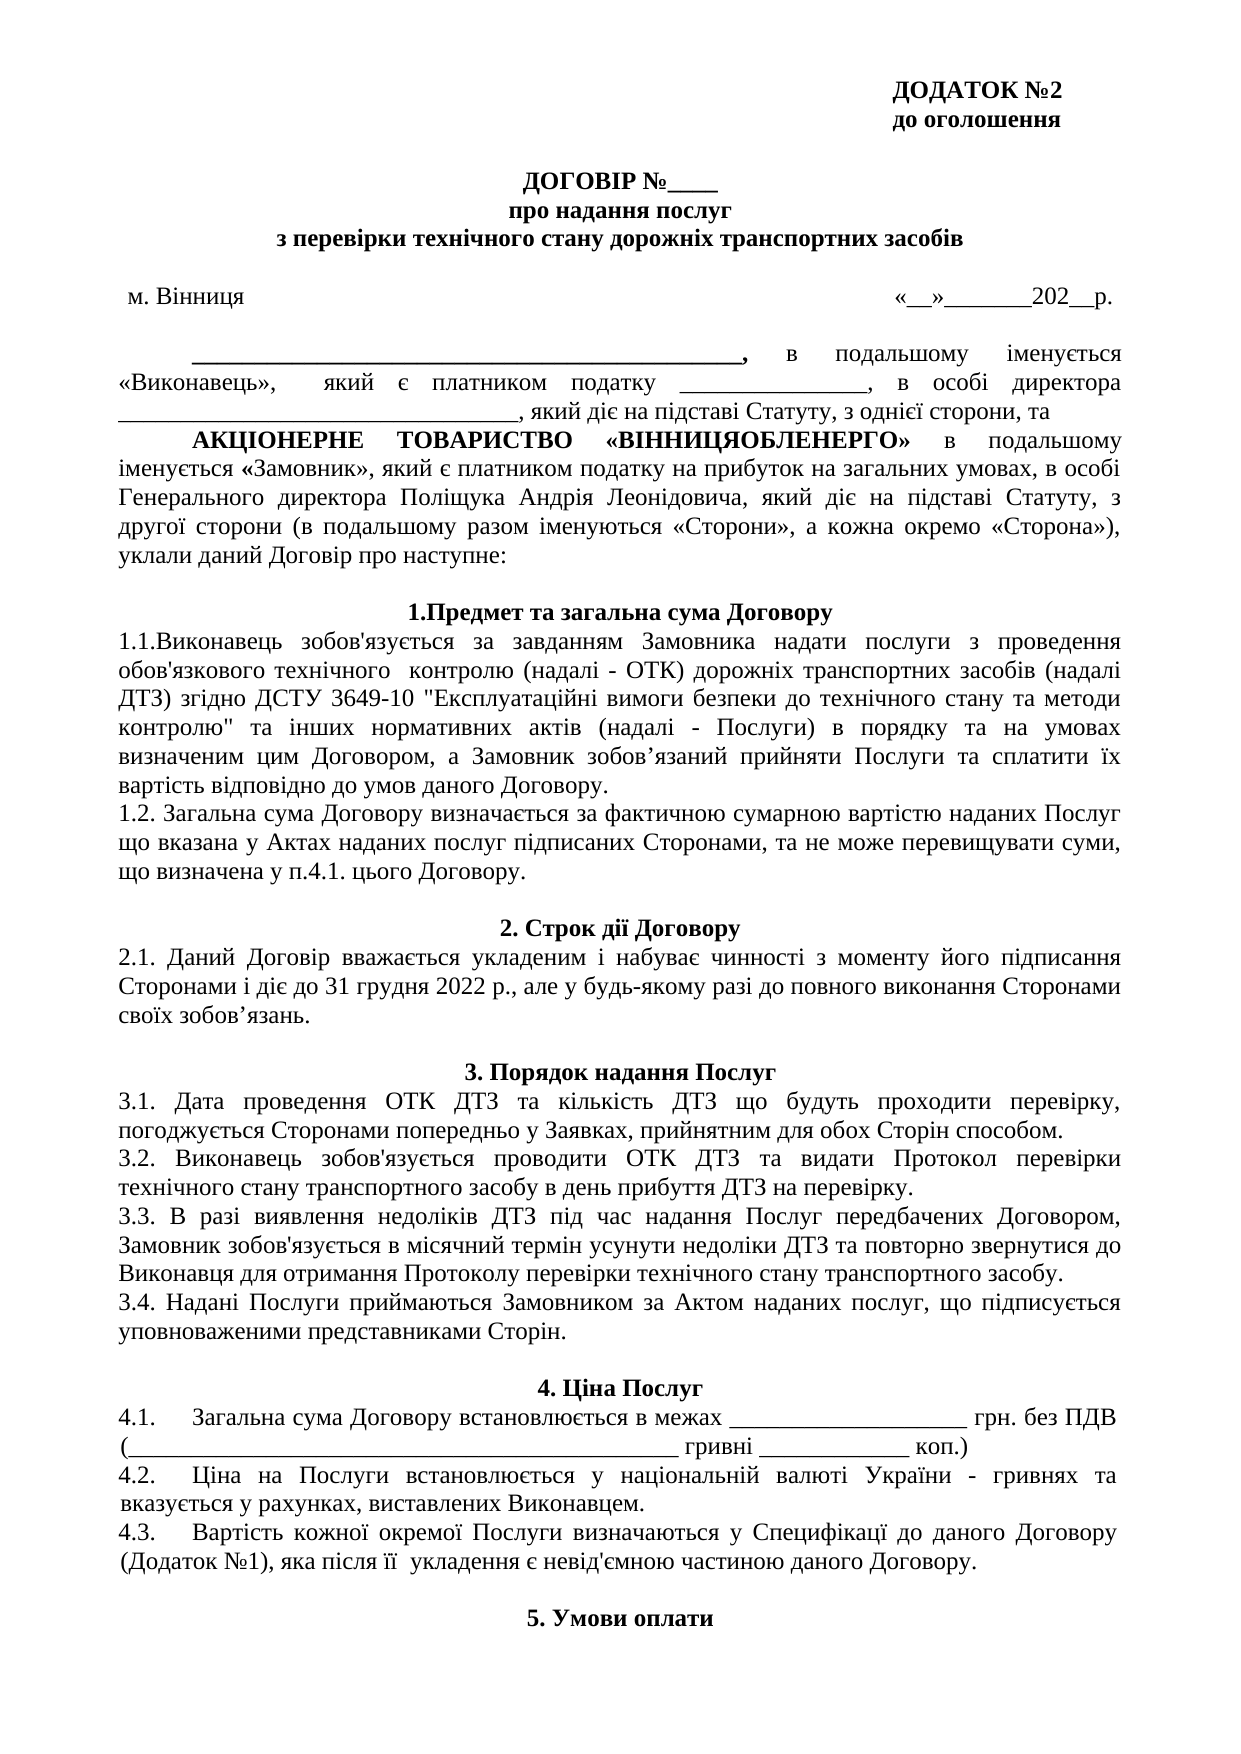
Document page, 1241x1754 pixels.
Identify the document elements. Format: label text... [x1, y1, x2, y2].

text 2. Строк дії Договору [118, 913, 1122, 942]
text 1.1.Виконавець зобов'язується за завданням Замовника надати послуги з проведення обов'язкового технічного контролю (надалі - ОТК) дорожніх транспортних засобів (надалі ДТЗ) згідно ДСТУ 3649-10 "Експлуатаційні вимоги безпеки до технічного стану та методи контролю" та інших нормативних актів (надалі - Послуги) в порядку та на умовах визначеним цим Договором, а Замовник зобов’язаний прийняти Послуги та сплатити їх вартість відповідно до умов даного Договору. [118, 626, 1122, 798]
text з перевірки технічного стану дорожніх транспортних засобів [118, 223, 1122, 252]
text ____________________________________________, в подальшому іменується «Виконавець», який є платником податку _______________, в особі директора ________________________________, який діє на підставі Статуту, з однієї сторони, та [118, 338, 1122, 425]
list Вартість кожної окремої Послуги визначаються у Специфікацї до даного Договору (Додаток №1), яка після її укладення є невід'ємною частиною даного Договору. [118, 1517, 1118, 1575]
text 1.Предмет та загальна сума Договору [118, 597, 1122, 626]
text АКЦІОНЕРНЕ ТОВАРИСТВО «ВІННИЦЯОБЛЕНЕРГО» в подальшому іменується «Замовник», який є платником податку на прибуток на загальних умовах, в особі Генерального директора Поліщука Андрія Леонідовича, який діє на підставі Статуту, з другої сторони (в подальшому разом іменуються «Сторони», а кожна окремо «Сторона»), уклали даний Договір про наступне: [118, 425, 1122, 568]
text 3.1. Дата проведення ОТК ДТЗ та кількість ДТЗ що будуть проходити перевірку, погоджується Сторонами попередньо у Заявках, прийнятним для обох Сторін способом. [118, 1086, 1122, 1143]
text 5. Умови оплати [118, 1603, 1122, 1632]
text 1.2. Загальна сума Договору визначається за фактичною сумарною вартістю наданих Послуг що вказана у Актах наданих послуг підписаних Сторонами, та не може перевищувати суми, що визначена у п.4.1. цього Договору. [118, 798, 1122, 885]
text 3.3. В разі виявлення недоліків ДТЗ під час надання Послуг передбачених Договором, Замовник зобов'язується в місячний термін усунути недоліки ДТЗ та повторно звернутися до Виконавця для отримання Протоколу перевірки технічного стану транспортного засобу. [118, 1201, 1122, 1287]
text 3. Порядок надання Послуг [118, 1057, 1122, 1086]
text до оголошення [886, 104, 1122, 132]
text 4. Ціна Послуг [118, 1373, 1122, 1402]
list Ціна на Послуги встановлюється у національній валюті України - гривнях та вказується у рахунках, виставлених Виконавцем. [118, 1460, 1118, 1517]
text ДОДАТОК №2 [886, 75, 1122, 104]
text м. Вінниця «__»_______202__р. [118, 281, 1122, 310]
text 3.2. Виконавець зобов'язується проводити ОТК ДТЗ та видати Протокол перевірки технічного стану транспортного засобу в день прибуття ДТЗ на перевірку. [118, 1143, 1122, 1201]
text про надання послуг [118, 195, 1122, 223]
text ДОГОВІР №____ [118, 166, 1122, 195]
text 2.1. Даний Договір вважається укладеним і набуває чинності з моменту його підписання Сторонами і діє до 31 грудня 2022 р., але у будь-якому разі до повного виконання Сторонами своїх зобов’язань. [118, 942, 1122, 1028]
list Загальна сума Договору встановлюється в межах ___________________ грн. без ПДВ (____________________________________________ гривні ____________ коп.) [118, 1402, 1118, 1460]
text 3.4. Надані Послуги приймаються Замовником за Актом наданих послуг, що підписується уповноваженими представниками Сторін. [118, 1287, 1122, 1345]
